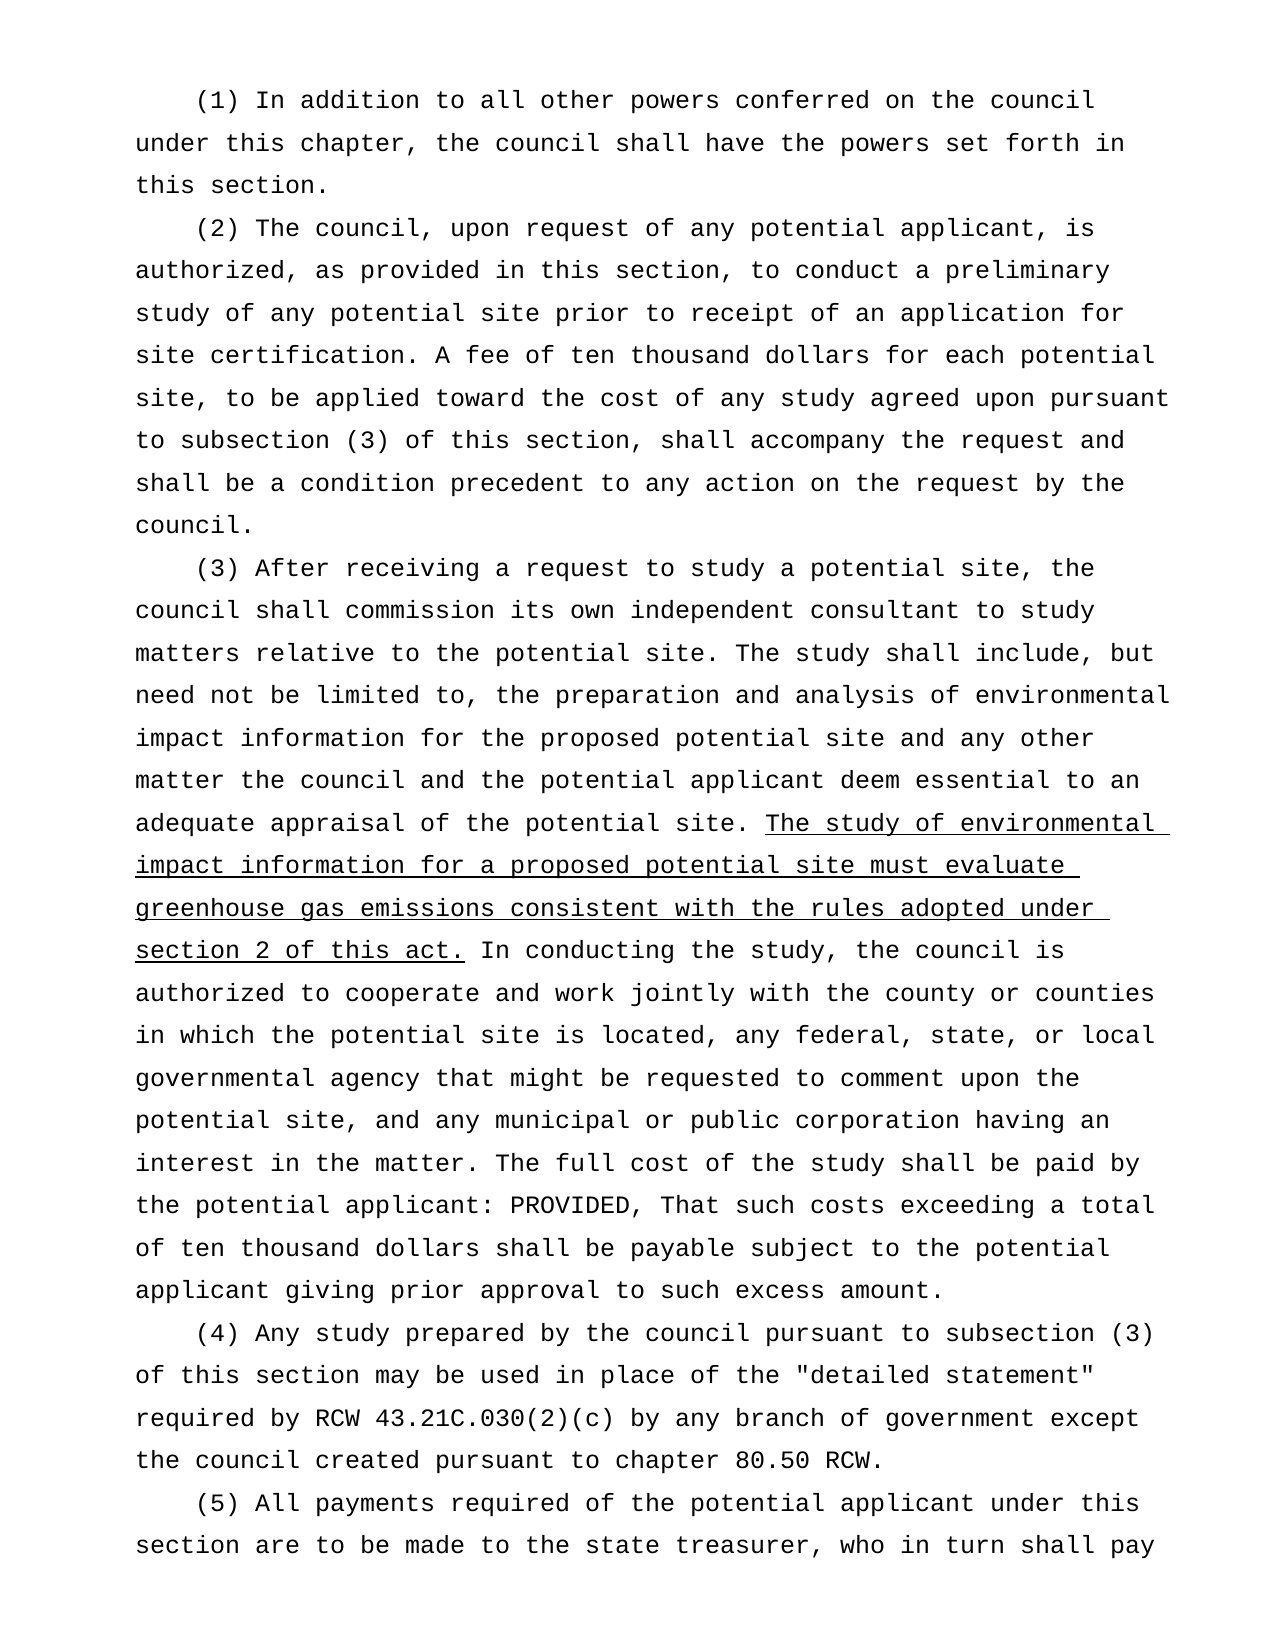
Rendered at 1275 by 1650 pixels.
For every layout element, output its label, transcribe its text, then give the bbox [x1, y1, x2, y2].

text (4) Any study prepared by the council pursuant to subsection (3) of this section may be used in place of the "detailed statement" required by RCW 43.21C.030(2)(c) by any branch of government except the council created pursuant to chapter 80.50 RCW. [135, 1307, 1170, 1477]
text (3) After receiving a request to study a potential site, the council shall commission its own independent consultant to study matters relative to the potential site. The study shall include, but need not be limited to, the preparation and analysis of environmental impact information for the proposed potential site and any other matter the council and the potential applicant deem essential to an adequate appraisal of the potential site. The study of environmental impact information for a proposed potential site must evaluate greenhouse gas emissions consistent with the rules adopted under section 2 of this act. In conducting the study, the council is authorized to cooperate and work jointly with the county or counties in which the potential site is located, any federal, state, or local governmental agency that might be requested to comment upon the potential site, and any municipal or public corporation having an interest in the matter. The full cost of the study shall be paid by the potential applicant: PROVIDED, That such costs exceeding a total of ten thousand dollars shall be payable subject to the potential applicant giving prior approval to such excess amount. [135, 542, 1170, 1307]
text (2) The council, upon request of any potential applicant, is authorized, as provided in this section, to conduct a preliminary study of any potential site prior to receipt of an application for site certification. A fee of ten thousand dollars for each potential site, to be applied toward the cost of any study agreed upon pursuant to subsection (3) of this section, shall accompany the request and shall be a condition precedent to any action on the request by the council. [135, 202, 1170, 542]
text (1) In addition to all other powers conferred on the council under this chapter, the council shall have the powers set forth in this section. [135, 75, 1170, 202]
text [135, 1477, 1170, 1562]
